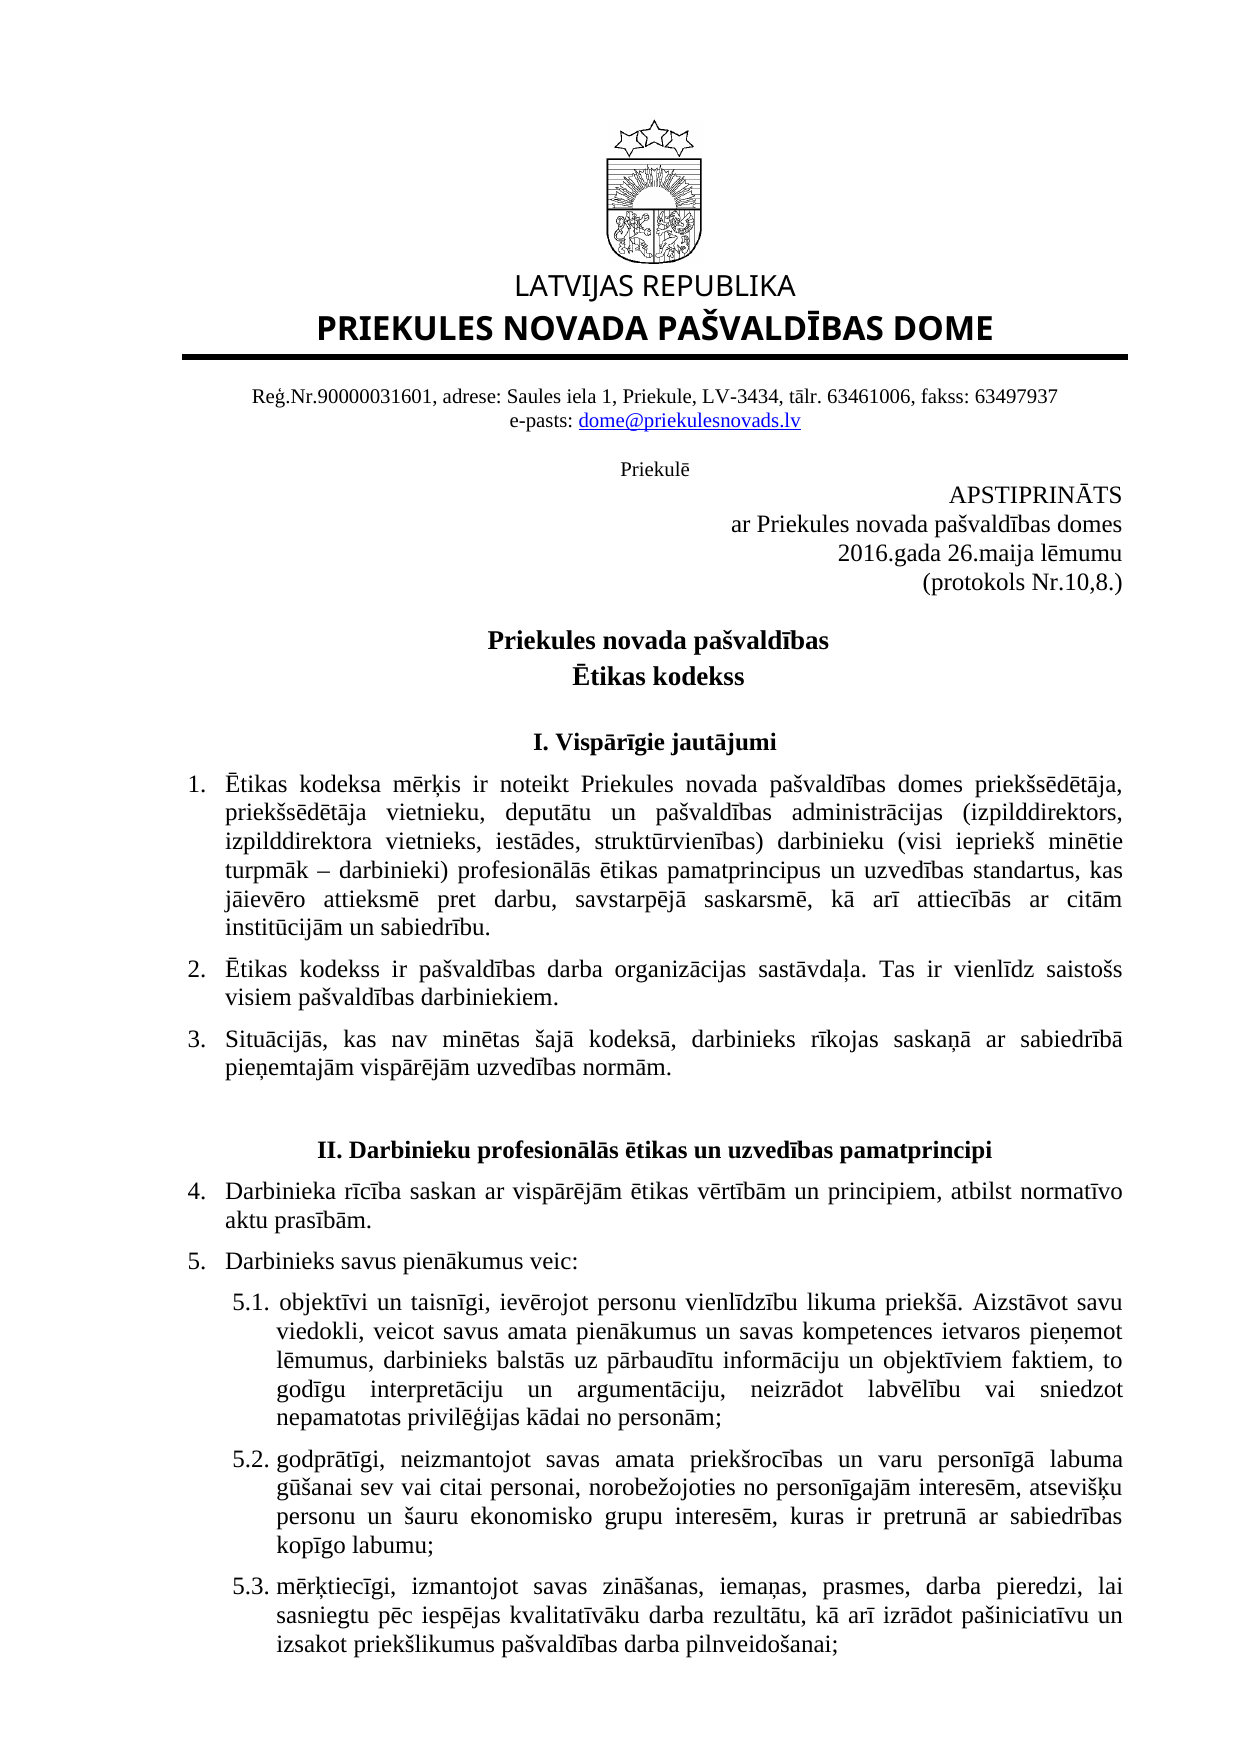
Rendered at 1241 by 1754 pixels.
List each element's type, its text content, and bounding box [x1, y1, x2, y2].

text (protokols Nr.10,8.) [187, 567, 1122, 596]
list Ētikas kodekss ir pašvaldības darba organizācijas sastāvdaļa. Tas ir vienlīdz saistošs visiem pašvaldības darbiniekiem. [187, 954, 1124, 1011]
text LATVIJAS REPUBLIKA [187, 265, 1122, 305]
text 5.1. objektīvi un taisnīgi, ievērojot personu vienlīdzību likuma priekšā. Aizstāvot savu viedokli, veicot savus amata pienākumus un savas kompetences ietvaros pieņemot lēmumus, darbinieks balstās uz pārbaudītu informāciju un objektīviem faktiem, to godīgu interpretāciju un argumentāciju, neizrādot labvēlību vai sniedzot nepamatotas privilēģijas kādai no personām; [232, 1287, 1124, 1431]
list Ētikas kodeksa mērķis ir noteikt Priekules novada pašvaldības domes priekšsēdētāja, priekšsēdētāja vietnieku, deputātu un pašvaldības administrācijas (izpilddirektors, izpilddirektora vietnieks, iestādes, struktūrvienības) darbinieku (visi iepriekš minētie turpmāk – darbinieki) profesionālās ētikas pamatprincipus un uzvedības standartus, kas jāievēro attieksmē pret darbu, savstarpējā saskarsmē, kā arī attiecībās ar citām institūcijām un sabiedrību. [187, 769, 1124, 941]
text 2016.gada 26.maija lēmumu [187, 538, 1122, 567]
text APSTIPRINĀTS [187, 481, 1122, 509]
subtitle Vispārīgie jautājumi [187, 727, 1122, 756]
text PRIEKULES NOVADA PAŠVALDĪBAS DOME [187, 305, 1122, 350]
text Reģ.Nr.90000031601, adrese: Saules iela 1, Priekule, LV-3434, tālr. 63461006, fakss: 63497937 [187, 384, 1122, 408]
list Darbinieka rīcība saskan ar vispārējām ētikas vērtībām un principiem, atbilst normatīvo aktu prasībām. [187, 1176, 1124, 1234]
list Darbinieks savus pienākumus veic: [187, 1246, 1124, 1275]
text Ētikas kodekss [425, 660, 891, 691]
list Situācijās, kas nav minētas šajā kodeksā, darbinieks rīkojas saskaņā ar sabiedrībā pieņemtajām vispārējām uzvedības normām. [187, 1024, 1124, 1081]
text Priekulē [187, 456, 1122, 481]
list mērķtiecīgi, izmantojot savas zināšanas, iemaņas, prasmes, darba pieredzi, lai sasniegtu pēc iespējas kvalitatīvāku darba rezultātu, kā arī izrādot pašiniciatīvu un izsakot priekšlikumus pašvaldības darba pilnveidošanai; [232, 1571, 1124, 1657]
text ar Priekules novada pašvaldības domes [187, 509, 1122, 538]
list godprātīgi, neizmantojot savas amata priekšrocības un varu personīgā labuma gūšanai sev vai citai personai, norobežojoties no personīgajām interesēm, atsevišķu personu un šauru ekonomisko grupu interesēm, kuras ir pretrunā ar sabiedrības kopīgo labumu; [232, 1444, 1124, 1559]
picture [605, 118, 705, 266]
text e-pasts: dome@priekulesnovads.lv [187, 408, 1122, 432]
text Priekules novada pašvaldības [425, 624, 891, 655]
subtitle Darbinieku profesionālās ētikas un uzvedības pamatprincipi [187, 1135, 1122, 1164]
